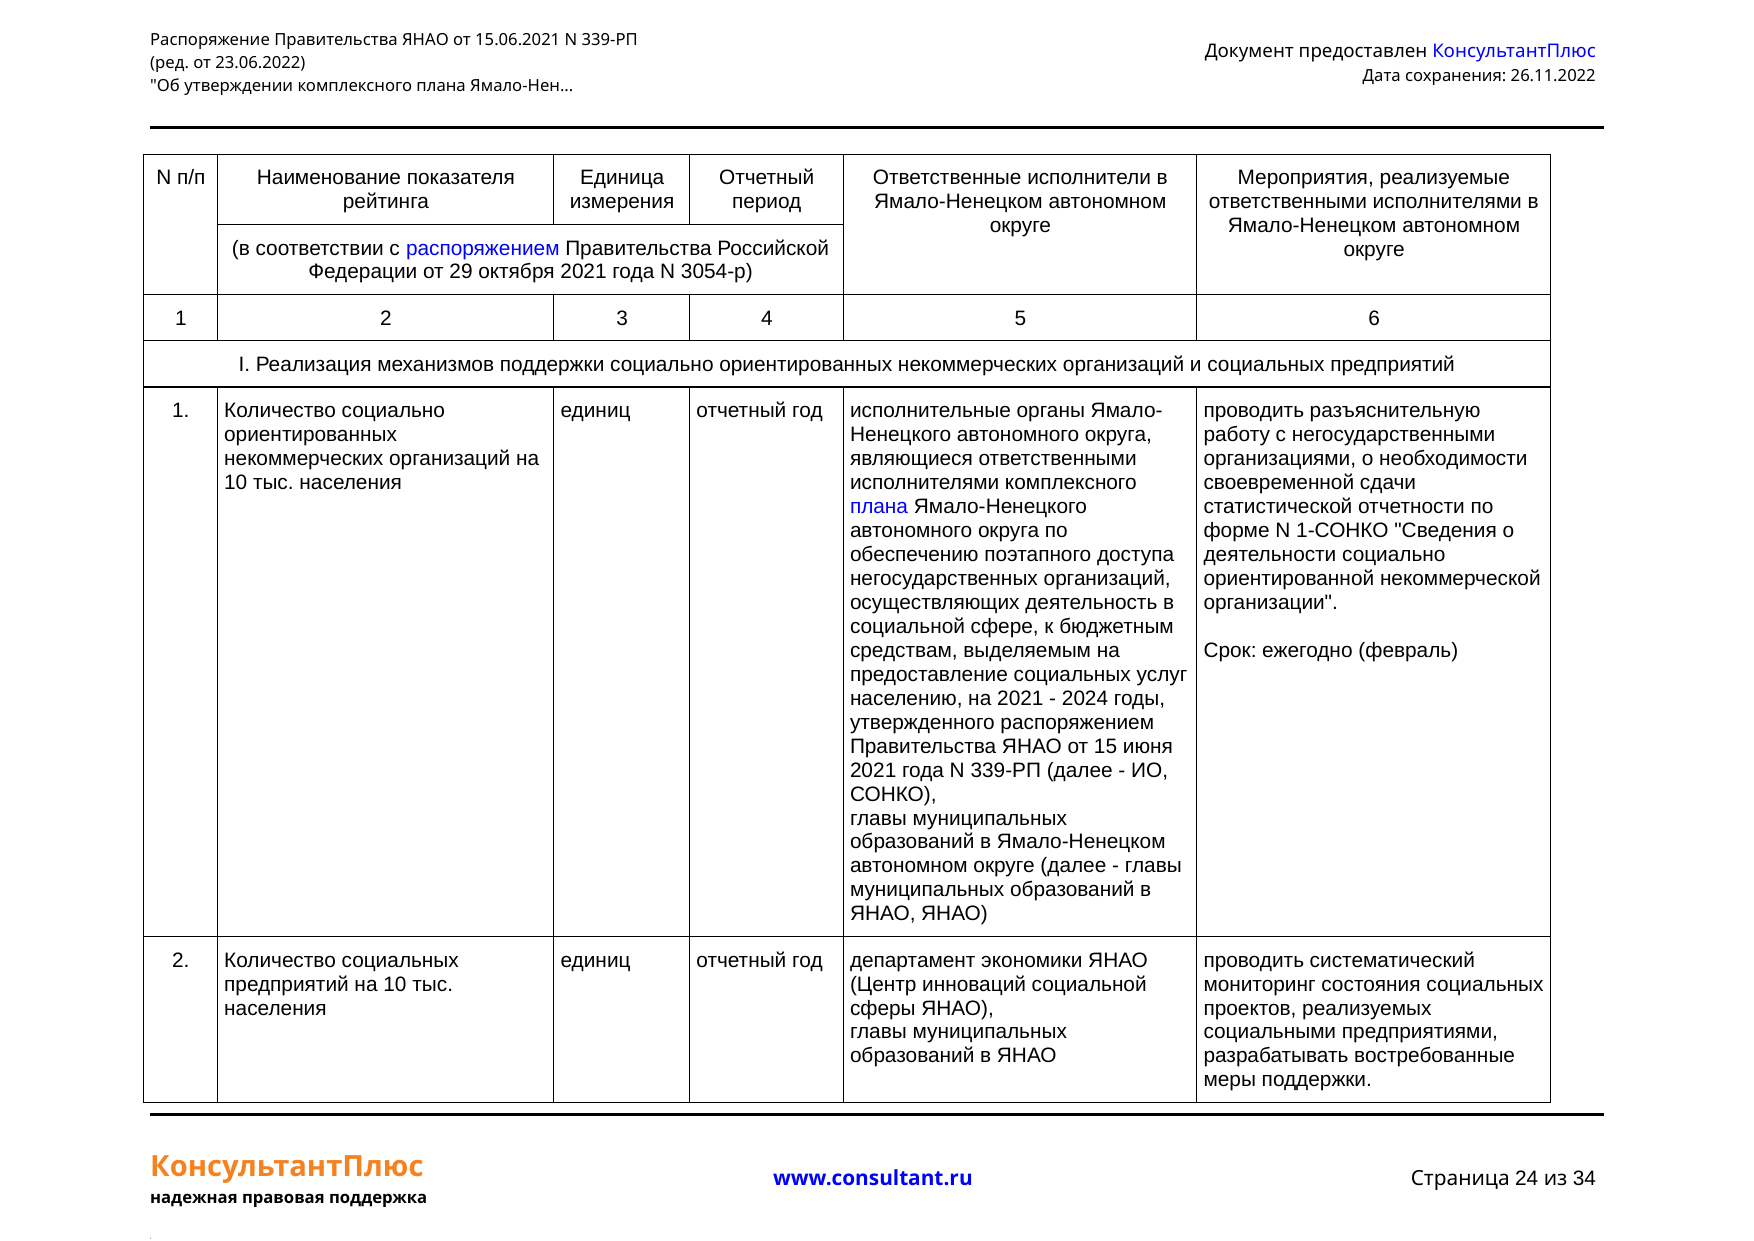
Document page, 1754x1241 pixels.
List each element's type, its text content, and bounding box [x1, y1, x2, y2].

table_cell 3 [554, 295, 689, 340]
table_header Единица измерения [554, 155, 689, 224]
table_cell 5 [844, 295, 1196, 340]
table_header N п/п [144, 155, 217, 294]
table_cell 1 [144, 295, 217, 340]
table_cell 2. [144, 937, 217, 1102]
table_cell единиц [554, 937, 689, 1102]
table_header Наименование показателя рейтинга [218, 155, 553, 224]
table_cell 1. [144, 388, 217, 936]
table_header Мероприятия, реализуемые ответственными исполнителями в Ямало-Ненецком автономном округе [1197, 155, 1550, 294]
table_cell 2 [218, 295, 553, 340]
table_cell 4 [690, 295, 843, 340]
table_cell 6 [1197, 295, 1550, 340]
table_cell I. Реализация механизмов поддержки социально ориентированных некоммерческих организаций и социальных предприятий [144, 341, 1550, 386]
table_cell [218, 937, 553, 1102]
table_cell исполнительные органы Ямало-Ненецкого автономного округа, являющиеся ответственными исполнителями комплексного плана Ямало-Ненецкого автономного округа по обеспечению поэтапного доступа негосударственных организаций, осуществляющих деятельность в социальной сфере, к бюджетным средствам, выделяемым на предоставление социальных услуг населению, на 2021 - 2024 годы, утвержденного распоряжением Правительства ЯНАО от 15 июня 2021 года N 339-РП (далее - ИО, СОНКО), главы муниципальных образований в Ямало-Ненецком автономном округе (далее - главы муниципальных образований в ЯНАО, ЯНАО) [844, 388, 1196, 936]
table_header Ответственные исполнители в Ямало-Ненецком автономном округе [844, 155, 1196, 294]
table_header Отчетный период [690, 155, 843, 224]
table_cell (в соответствии с распоряжением Правительства Российской Федерации от 29 октября 2021 года N 3054-р) [218, 225, 843, 294]
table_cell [1197, 937, 1550, 1102]
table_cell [844, 937, 1196, 1102]
table_cell отчетный год [690, 937, 843, 1102]
table_cell Количество социально ориентированных некоммерческих организаций на 10 тыс. населения [218, 388, 553, 936]
table_cell единиц [554, 388, 689, 936]
table_cell отчетный год [690, 388, 843, 936]
table_cell проводить разъяснительную работу с негосударственными организациями, о необходимости своевременной сдачи статистической отчетности по форме N 1-СОНКО "Сведения о деятельности социально ориентированной некоммерческой организации". Срок: ежегодно (февраль) [1197, 388, 1550, 936]
